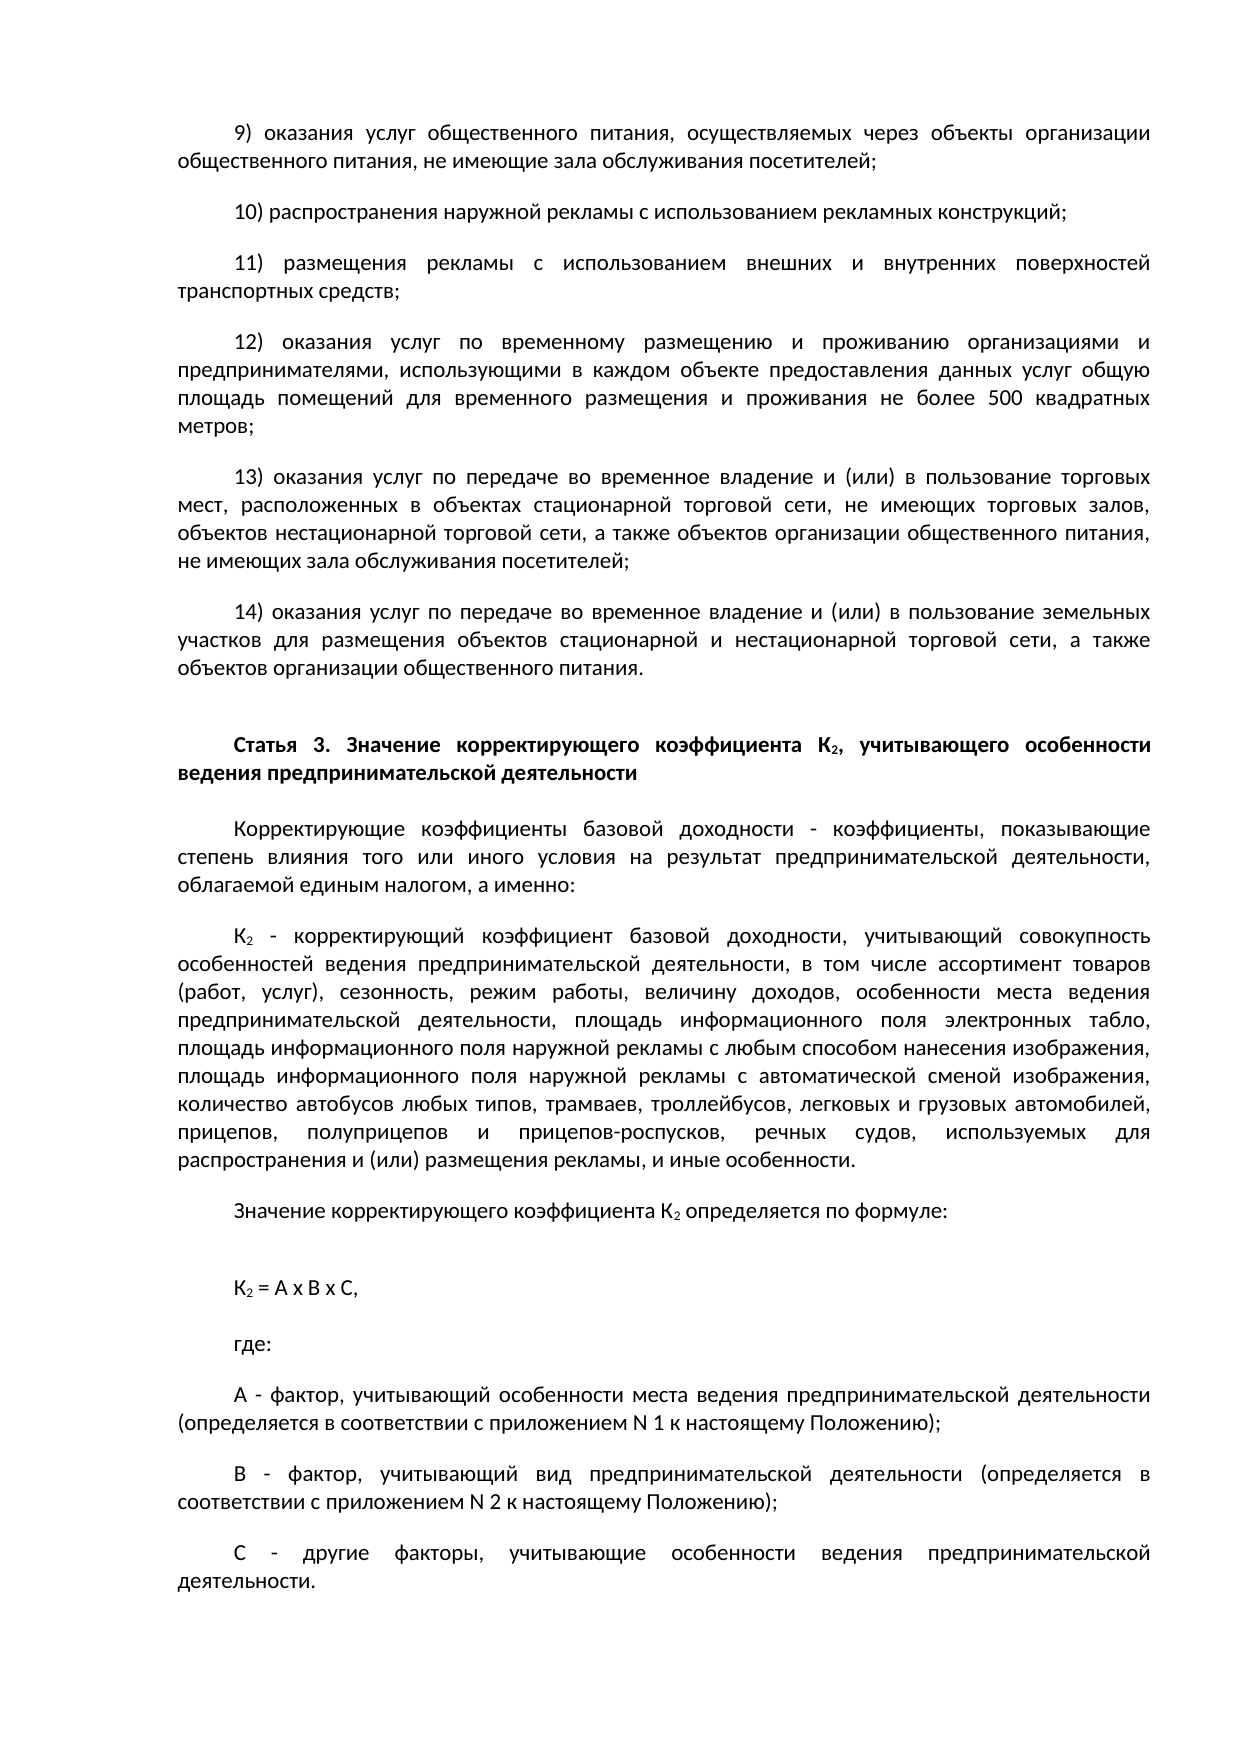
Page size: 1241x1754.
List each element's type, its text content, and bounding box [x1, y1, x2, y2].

text К2 = A x B x C, [177, 1273, 1152, 1301]
text 12) оказания услуг по временному размещению и проживанию организациями и предпринимателями, использующими в каждом объекте предоставления данных услуг общую площадь помещений для временного размещения и проживания не более 500 квадратных метров; [177, 327, 1152, 439]
text C - другие факторы, учитывающие особенности ведения предпринимательской деятельности. [177, 1538, 1152, 1594]
text A - фактор, учитывающий особенности места ведения предпринимательской деятельности (определяется в соответствии с приложением N 1 к настоящему Положению); [177, 1380, 1152, 1436]
text B - фактор, учитывающий вид предпринимательской деятельности (определяется в соответствии с приложением N 2 к настоящему Положению); [177, 1459, 1152, 1515]
text Корректирующие коэффициенты базовой доходности - коэффициенты, показывающие степень влияния того или иного условия на результат предпринимательской деятельности, облагаемой единым налогом, а именно: [177, 814, 1152, 898]
text 14) оказания услуг по передаче во временное владение и (или) в пользование земельных участков для размещения объектов стационарной и нестационарной торговой сети, а также объектов организации общественного питания. [177, 597, 1152, 681]
text 13) оказания услуг по передаче во временное владение и (или) в пользование торговых мест, расположенных в объектах стационарной торговой сети, не имеющих торговых залов, объектов нестационарной торговой сети, а также объектов организации общественного питания, не имеющих зала обслуживания посетителей; [177, 462, 1152, 574]
title Статья 3. Значение корректирующего коэффициента К2, учитывающего особенности ведения предпринимательской деятельности [177, 730, 1152, 786]
text К2 - корректирующий коэффициент базовой доходности, учитывающий совокупность особенностей ведения предпринимательской деятельности, в том числе ассортимент товаров (работ, услуг), сезонность, режим работы, величину доходов, особенности места ведения предпринимательской деятельности, площадь информационного поля электронных табло, площадь информационного поля наружной рекламы с любым способом нанесения изображения, площадь информационного поля наружной рекламы с автоматической сменой изображения, количество автобусов любых типов, трамваев, троллейбусов, легковых и грузовых автомобилей, прицепов, полуприцепов и прицепов-роспусков, речных судов, используемых для распространения и (или) размещения рекламы, и иные особенности. [177, 921, 1152, 1173]
text 9) оказания услуг общественного питания, осуществляемых через объекты организации общественного питания, не имеющие зала обслуживания посетителей; [177, 118, 1152, 174]
text где: [177, 1329, 1152, 1357]
text 10) распространения наружной рекламы с использованием рекламных конструкций; [177, 197, 1152, 225]
text Значение корректирующего коэффициента К2 определяется по формуле: [177, 1196, 1152, 1224]
text 11) размещения рекламы с использованием внешних и внутренних поверхностей транспортных средств; [177, 248, 1152, 304]
